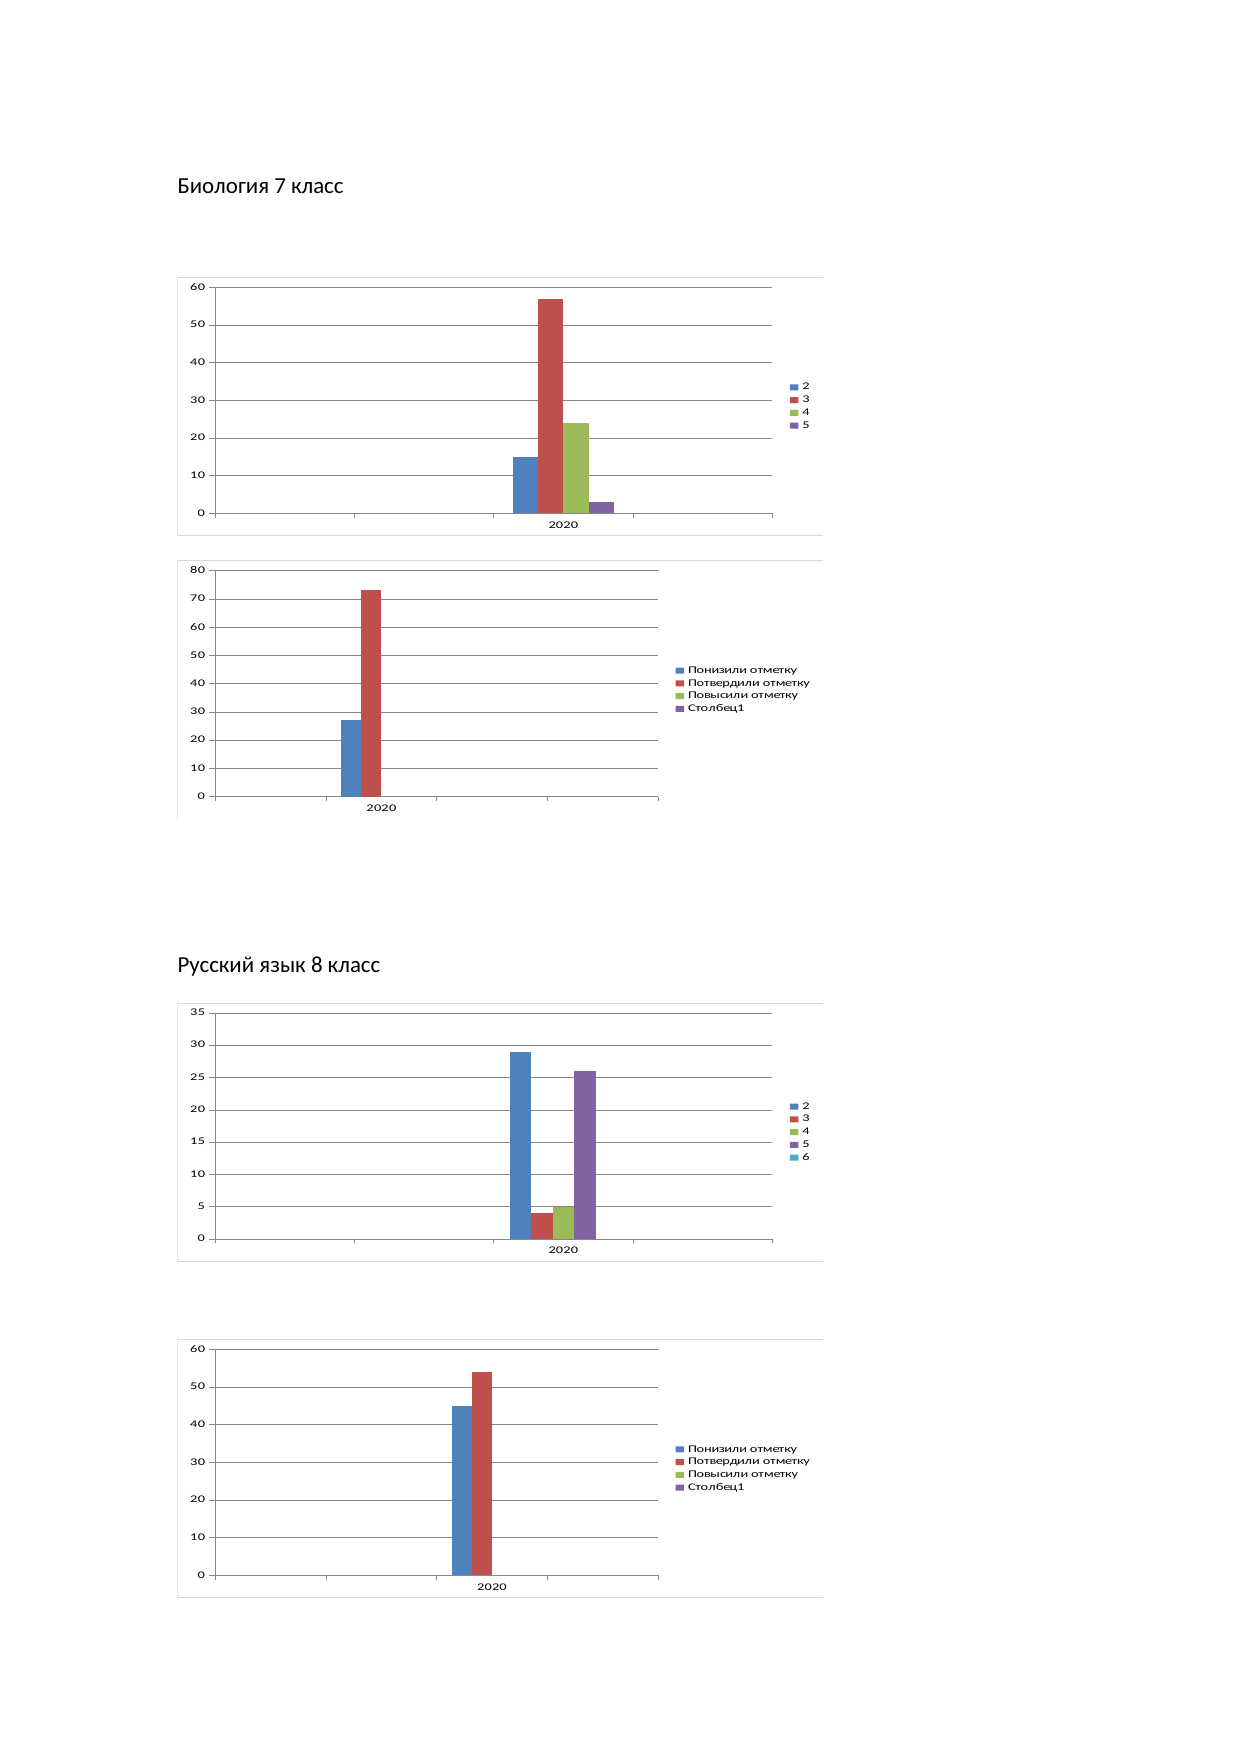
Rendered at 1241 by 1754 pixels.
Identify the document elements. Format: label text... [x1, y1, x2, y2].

text Биология 7 класс [177, 171, 1152, 199]
text Русский язык 8 класс [177, 950, 1152, 978]
